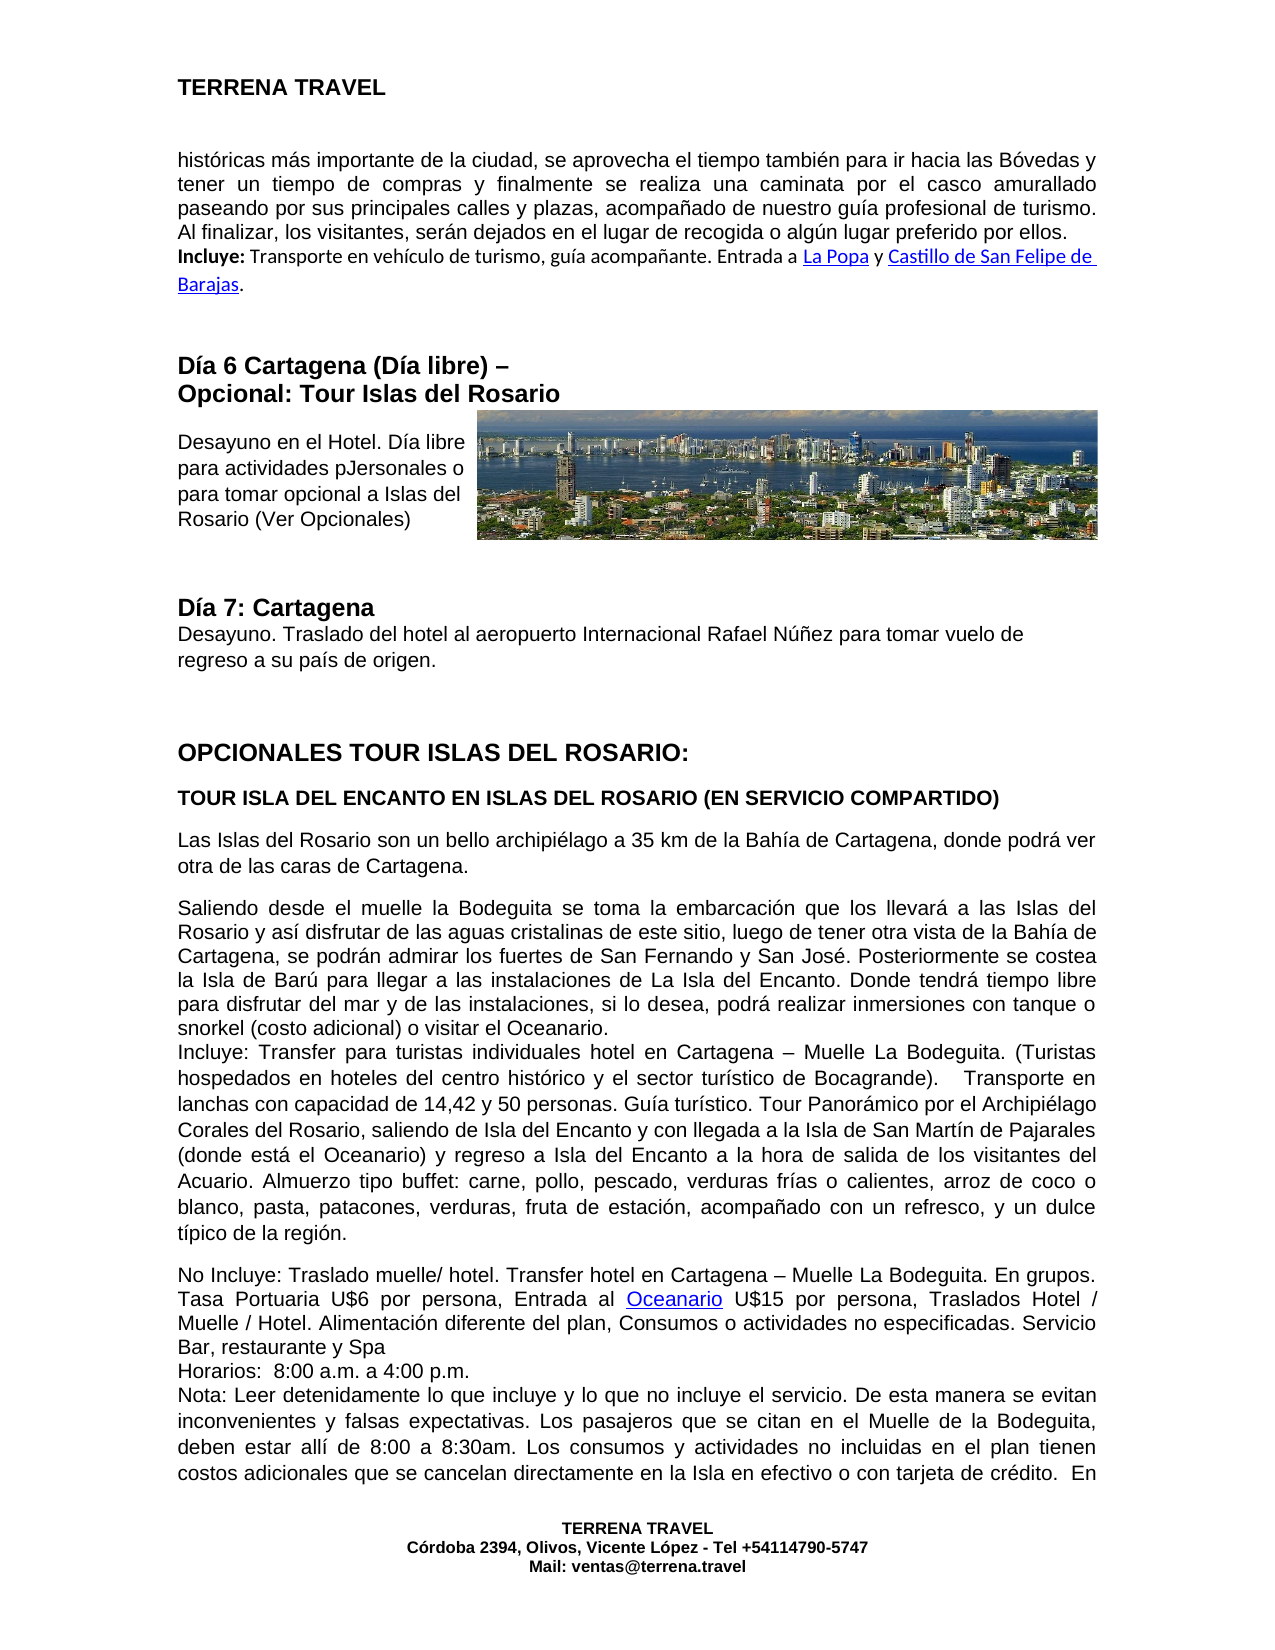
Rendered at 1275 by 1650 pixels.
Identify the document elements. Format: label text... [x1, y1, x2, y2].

text TOUR ISLA DEL ENCANTO EN ISLAS DEL ROSARIO (EN SERVICIO COMPARTIDO) [177, 785, 1098, 809]
text Incluye: Transporte en vehículo de turismo, guía acompañante. Entrada a La Popa y Castillo de San Felipe de Barajas. [177, 243, 1098, 296]
text Incluye: Transfer para turistas individuales hotel en Cartagena – Muelle La Bodeguita. (Turistas hospedados en hoteles del centro histórico y el sector turístico de Bocagrande). Transporte en lanchas con capacidad de 14,42 y 50 personas. Guía turístico. Tour Panorámico por el Archipiélago Corales del Rosario, saliendo de Isla del Encanto y con llegada a la Isla de San Martín de Pajarales (donde está el Oceanario) y regreso a Isla del Encanto a la hora de salida de los visitantes del Acuario. Almuerzo tipo buffet: carne, pollo, pescado, verduras frías o calientes, arroz de coco o blanco, pasta, patacones, verduras, fruta de estación, acompañado con un refresco, y un dulce típico de la región. [177, 1040, 1098, 1245]
text No Incluye: Traslado muelle/ hotel. Transfer hotel en Cartagena – Muelle La Bodeguita. En grupos. Tasa Portuaria U$6 por persona, Entrada al Oceanario U$15 por persona, Traslados Hotel / Muelle / Hotel. Alimentación diferente del plan, Consumos o actividades no especificadas. Servicio Bar, restaurante y Spa [177, 1263, 1098, 1359]
text Desayuno. Traslado del hotel al aeropuerto Internacional Rafael Núñez para tomar vuelo de regreso a su país de origen. [177, 622, 1098, 671]
text Opcional: Tour Islas del Rosario [177, 379, 1098, 408]
text Día 6 Cartagena (Día libre) – [177, 351, 1098, 379]
text Horarios: 8:00 a.m. a 4:00 p.m. [177, 1359, 1098, 1383]
text Día 7: Cartagena [177, 593, 504, 622]
text Desayuno en el Hotel. Día libre para actividades pJersonales o para tomar opcional a Islas del Rosario (Ver Opcionales) [177, 430, 477, 531]
picture [477, 410, 1098, 540]
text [177, 1383, 1098, 1484]
text Las Islas del Rosario son un bello archipiélago a 35 km de la Bahía de Cartagena, donde podrá ver otra de las caras de Cartagena. [177, 828, 1098, 878]
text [177, 148, 1098, 243]
text OPCIONALES TOUR ISLAS DEL ROSARIO: [177, 738, 1098, 766]
text Saliendo desde el muelle la Bodeguita se toma la embarcación que los llevará a las Islas del Rosario y así disfrutar de las aguas cristalinas de este sitio, luego de tener otra vista de la Bahía de Cartagena, se podrán admirar los fuertes de San Fernando y San José. Posteriormente se costea la Isla de Barú para llegar a las instalaciones de La Isla del Encanto. Donde tendrá tiempo libre para disfrutar del mar y de las instalaciones, si lo desea, podrá realizar inmersiones con tanque o snorkel (costo adicional) o visitar el Oceanario. [177, 896, 1098, 1040]
